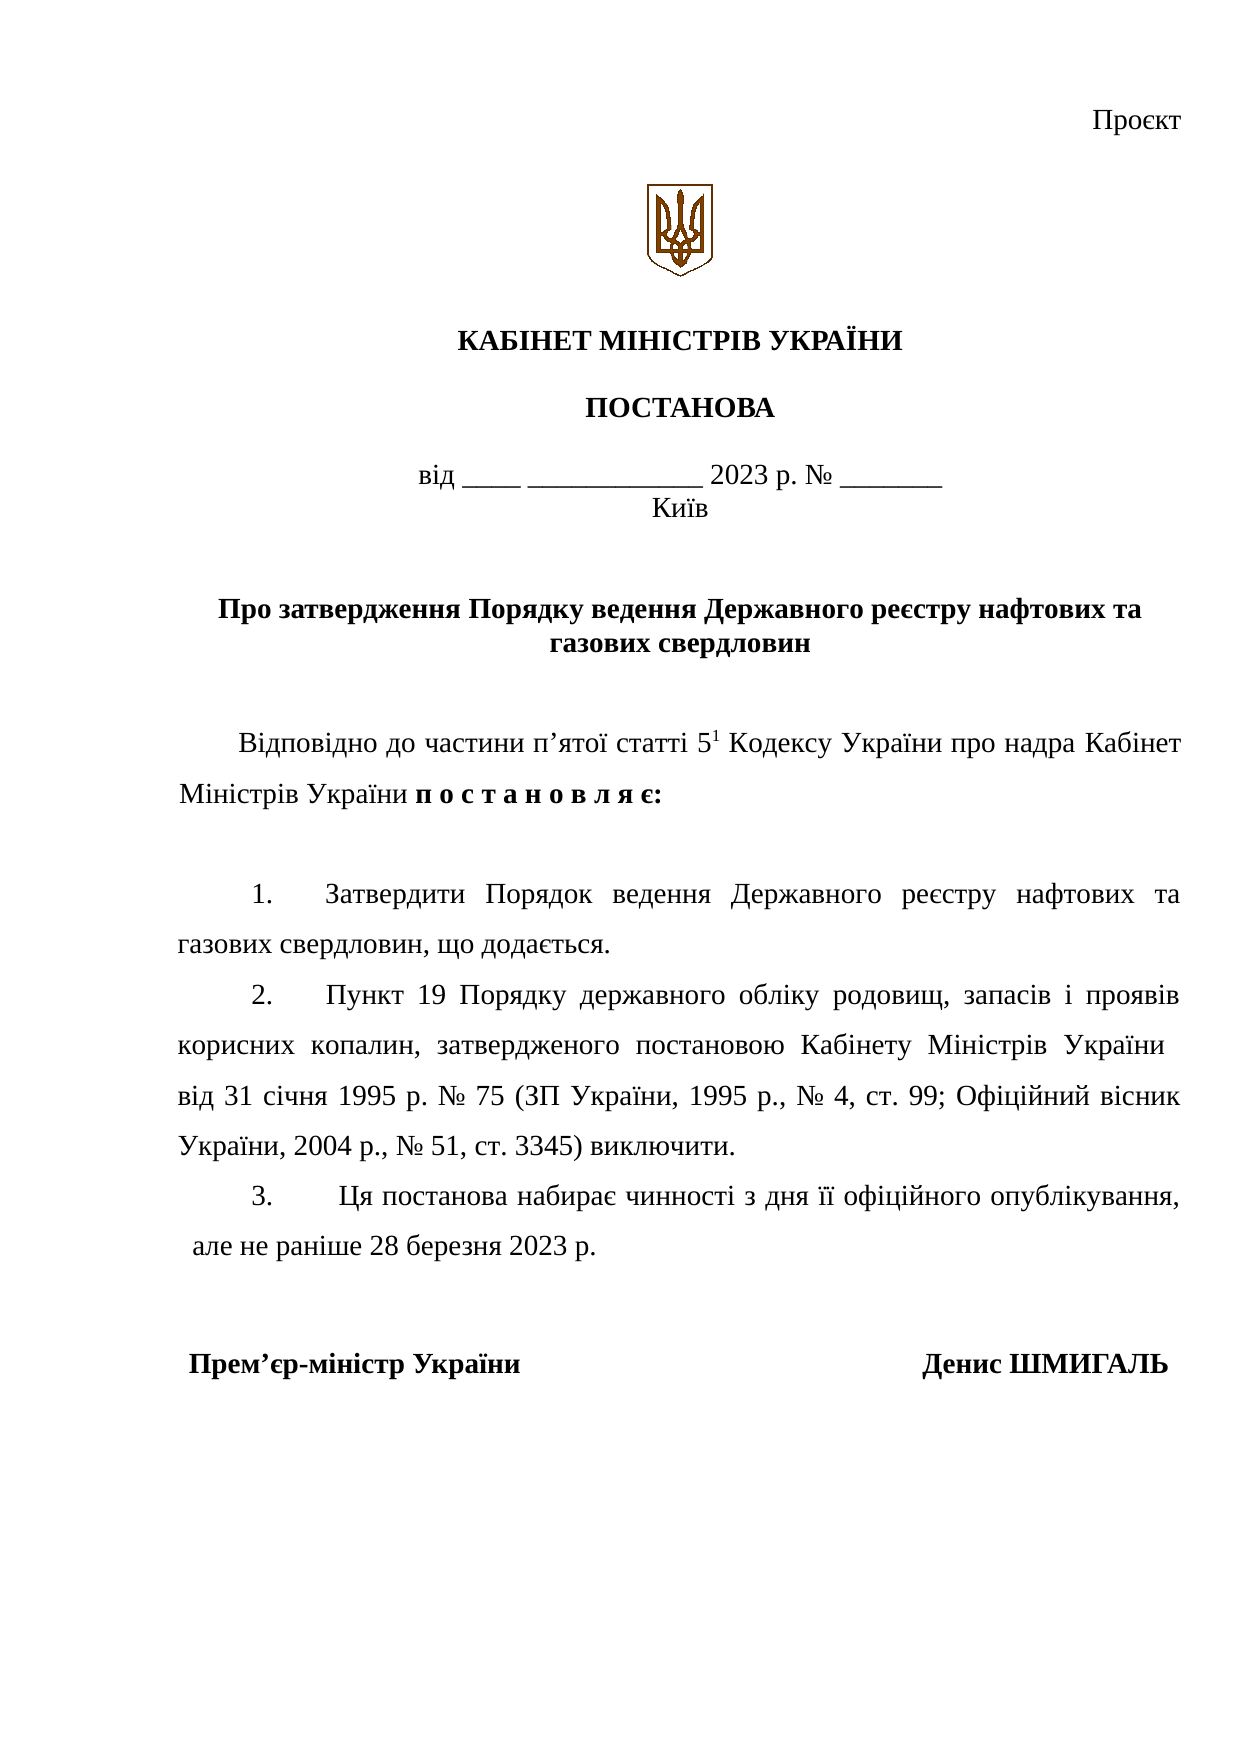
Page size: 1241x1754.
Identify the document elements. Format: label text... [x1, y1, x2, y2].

text Про затвердження Порядку ведення Державного реєстру нафтових та газових свердловин [179, 591, 1181, 658]
text 2. Пункт 19 Порядку державного обліку родовищ, запасів і проявів корисних копалин, затвердженого постановою Кабінету Міністрів України від 31 січня 1995 р. № 75 (ЗП України, 1995 р., № 4, ст. 99; Офіційний вісник України, 2004 р., № 51, ст. 3345) виключити. [177, 977, 1181, 1161]
table_header Денис ШМИГАЛЬ [812, 1346, 1180, 1379]
text КАБІНЕТ МІНІСТРІВ УКРАЇНИ [179, 323, 1181, 356]
text від ____ ____________ 2023 р. № _______ [179, 457, 1181, 491]
text Відповідно до частини п’ятої статті 51 Кодексу України про надра Кабінет Міністрів України п о с т а н о в л я є: [179, 725, 1181, 809]
text Київ [179, 491, 1181, 524]
text ПОСТАНОВА [179, 390, 1181, 423]
table_header Прем’єр-міністр України [177, 1346, 812, 1379]
text 3. Ця постанова набирає чинності з дня її офіційного опублікування, але не раніше 28 березня 2023 р. [192, 1178, 1181, 1262]
picture [640, 178, 719, 281]
list Затвердити Порядок ведення Державного реєстру нафтових та газових свердловин, що додається. [177, 876, 1181, 960]
text Проєкт [709, 102, 1181, 135]
